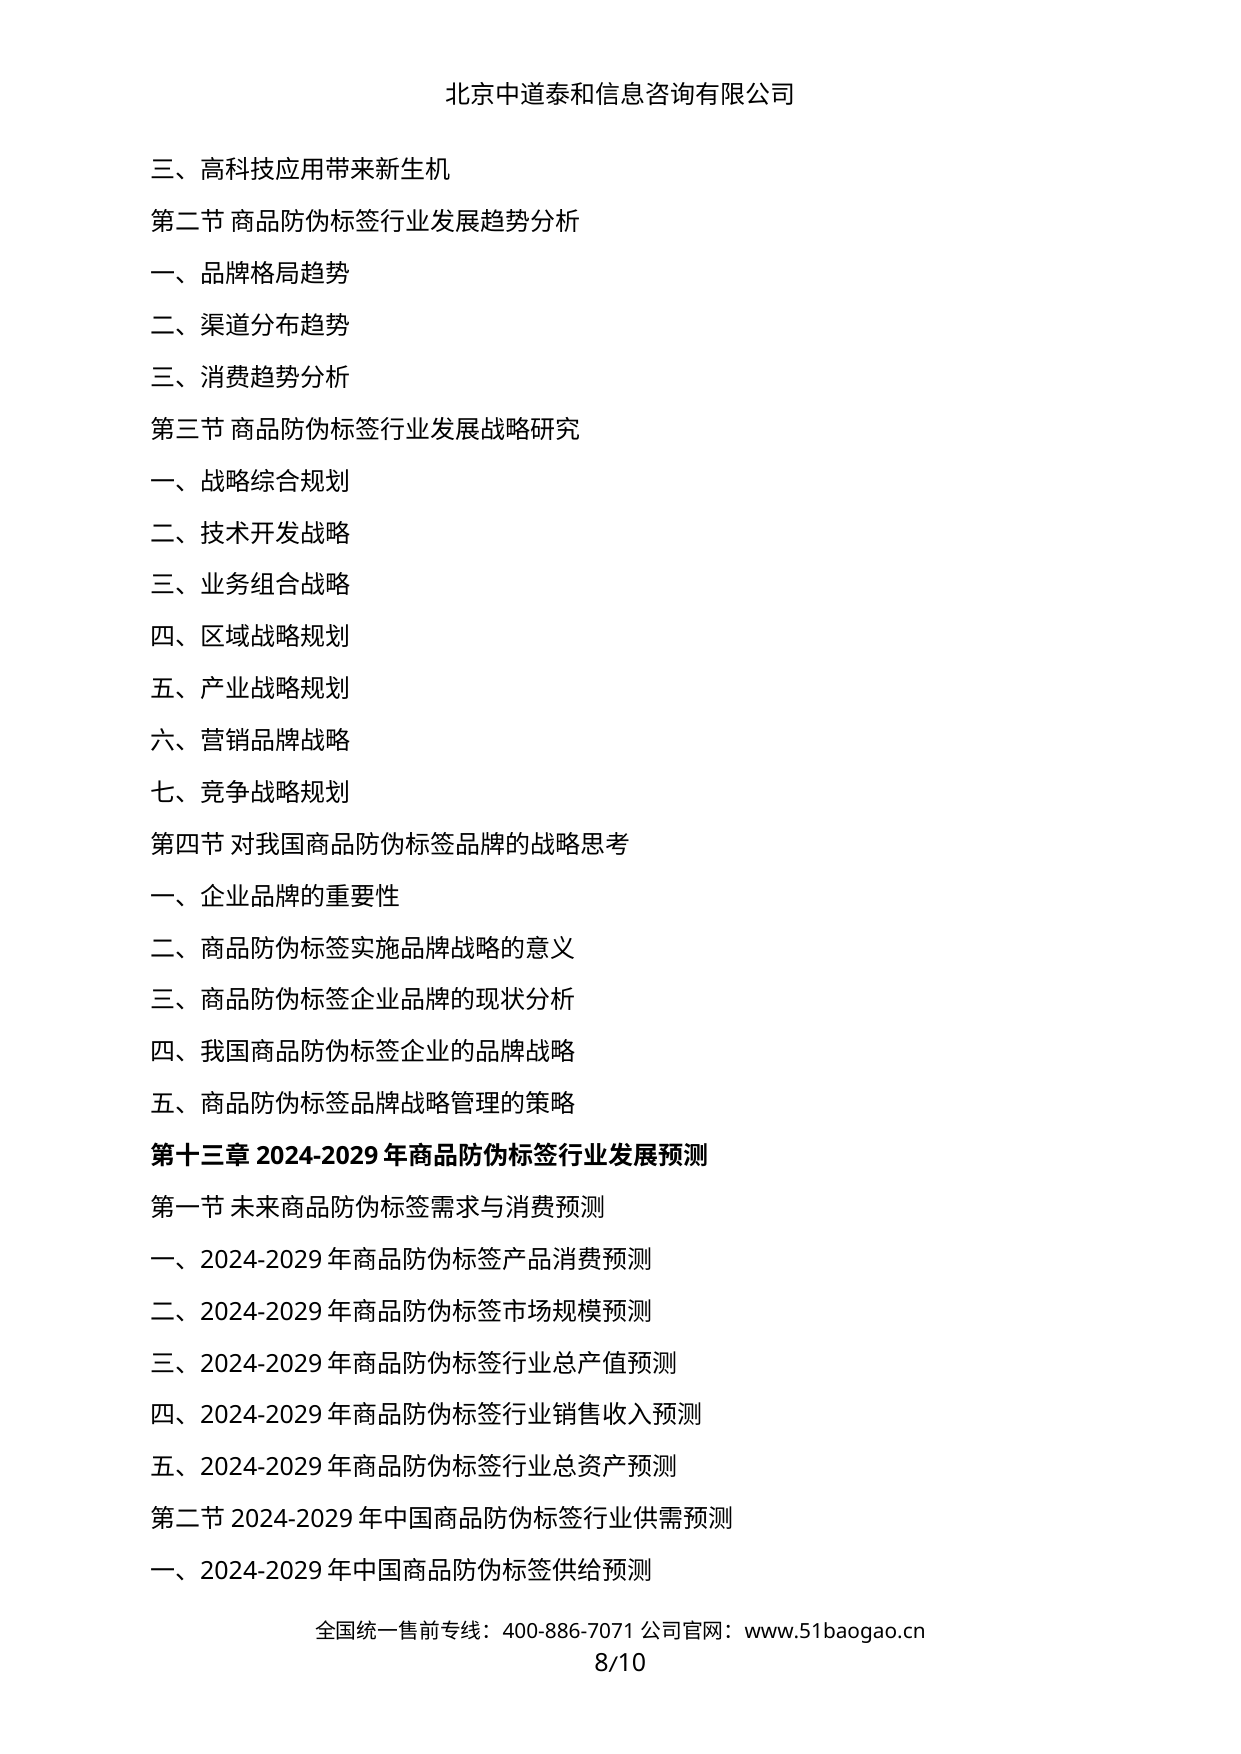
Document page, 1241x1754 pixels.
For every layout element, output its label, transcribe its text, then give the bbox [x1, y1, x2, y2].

text 五、商品防伪标签品牌战略管理的策略 [150, 1084, 1090, 1120]
text 一、企业品牌的重要性 [150, 876, 1090, 912]
text 七、竞争战略规划 [150, 772, 1090, 809]
text 二、商品防伪标签实施品牌战略的意义 [150, 928, 1090, 964]
text 第二节 2024-2029年中国商品防伪标签行业供需预测 [150, 1499, 1090, 1535]
text 一、品牌格局趋势 [150, 254, 1090, 290]
text 五、2024-2029年商品防伪标签行业总资产预测 [150, 1447, 1090, 1483]
text 三、高科技应用带来新生机 [150, 150, 1090, 186]
text 二、2024-2029年商品防伪标签市场规模预测 [150, 1291, 1090, 1327]
text 四、区域战略规划 [150, 617, 1090, 653]
text 一、战略综合规划 [150, 461, 1090, 497]
text 三、2024-2029年商品防伪标签行业总产值预测 [150, 1343, 1090, 1379]
text 三、商品防伪标签企业品牌的现状分析 [150, 980, 1090, 1016]
text 四、2024-2029年商品防伪标签行业销售收入预测 [150, 1395, 1090, 1431]
text 五、产业战略规划 [150, 669, 1090, 705]
text 四、我国商品防伪标签企业的品牌战略 [150, 1032, 1090, 1068]
text 第十三章 2024-2029年商品防伪标签行业发展预测 [150, 1136, 1090, 1172]
text 第一节 未来商品防伪标签需求与消费预测 [150, 1187, 1090, 1224]
text 第四节 对我国商品防伪标签品牌的战略思考 [150, 824, 1090, 861]
text 三、消费趋势分析 [150, 357, 1090, 394]
text 一、2024-2029年商品防伪标签产品消费预测 [150, 1239, 1090, 1276]
text 第二节 商品防伪标签行业发展趋势分析 [150, 202, 1090, 238]
text 六、营销品牌战略 [150, 721, 1090, 757]
text 三、业务组合战略 [150, 565, 1090, 601]
text 二、技术开发战略 [150, 513, 1090, 549]
text 二、渠道分布趋势 [150, 306, 1090, 342]
text 第三节 商品防伪标签行业发展战略研究 [150, 409, 1090, 446]
text 一、2024-2029年中国商品防伪标签供给预测 [150, 1551, 1090, 1587]
